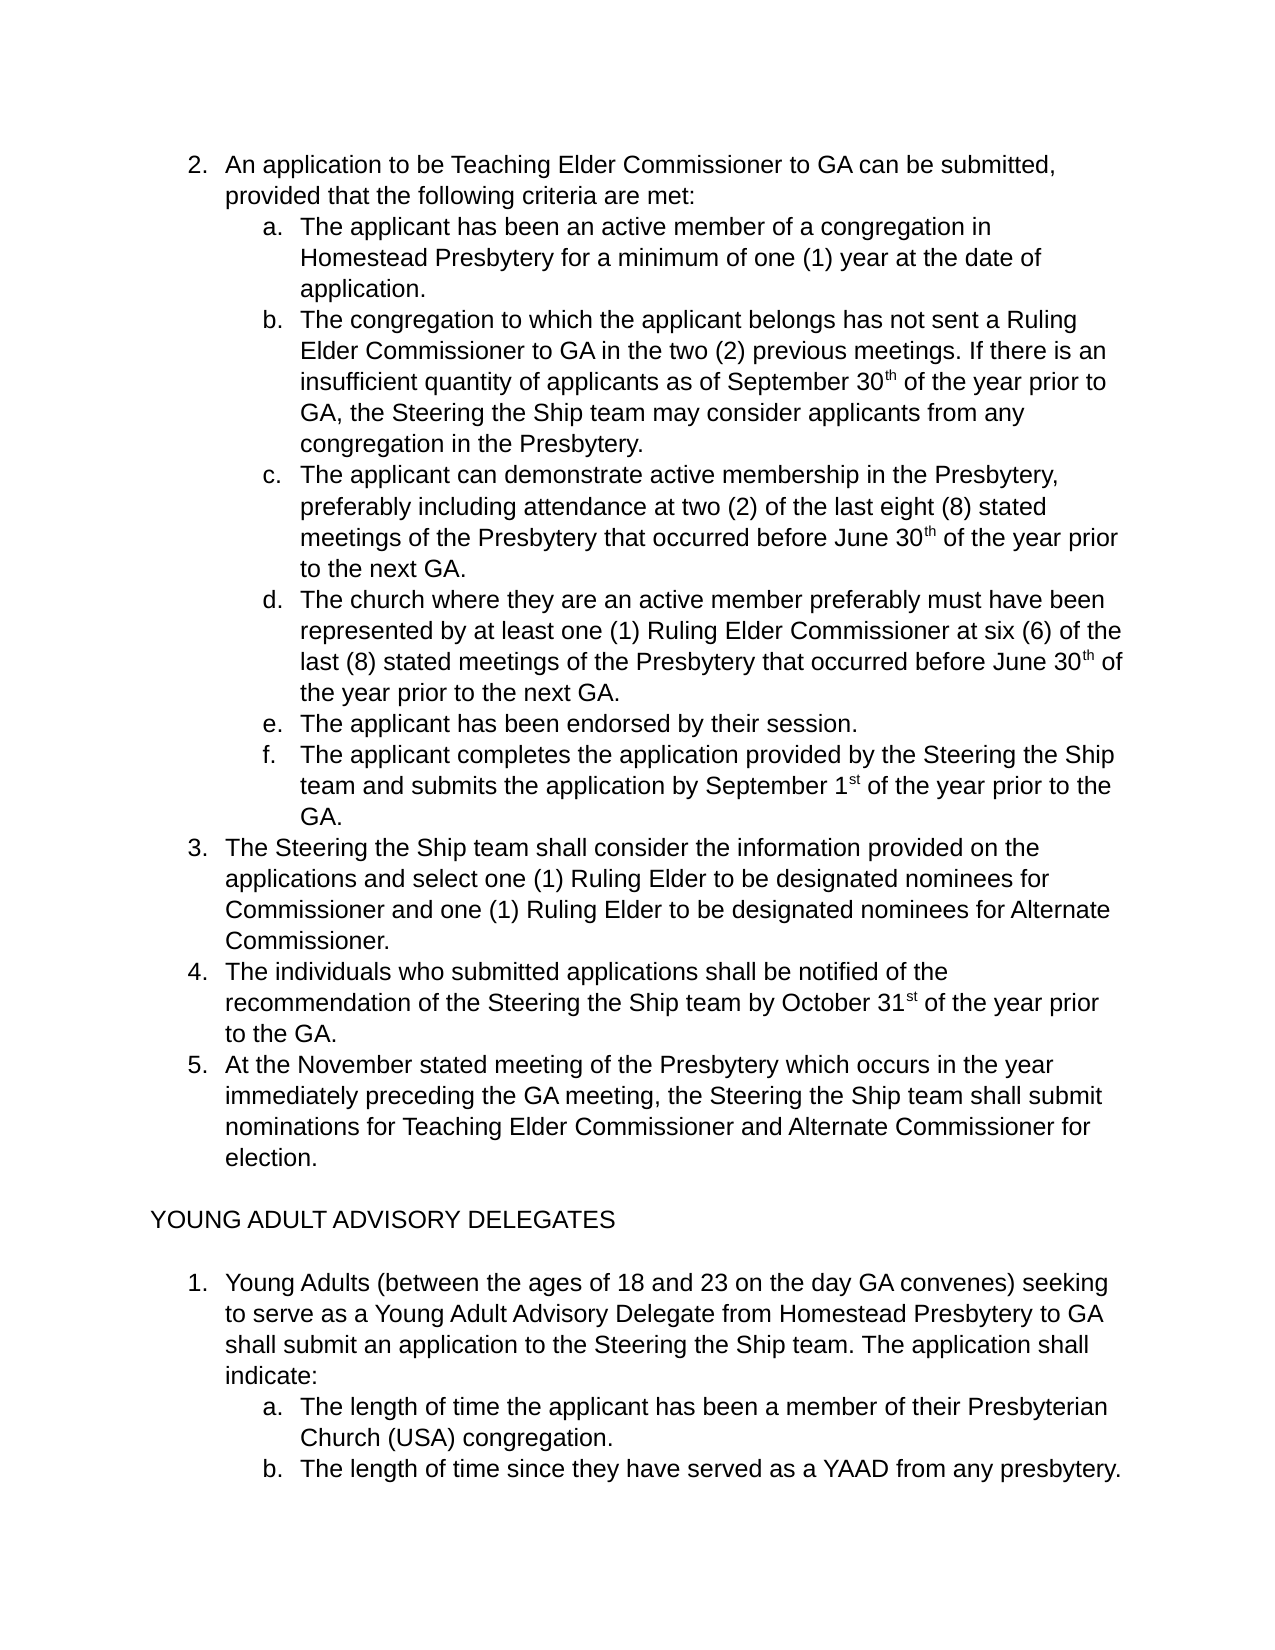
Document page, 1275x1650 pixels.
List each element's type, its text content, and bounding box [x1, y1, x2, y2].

list The applicant has been an active member of a congregation in Homestead Presbytery for a minimum of one (1) year at the date of application. [262, 212, 1125, 303]
list Young Adults (between the ages of 18 and 23 on the day GA convenes) seeking to serve as a Young Adult Advisory Delegate from Homestead Presbytery to GA shall submit an application to the Steering the Ship team. The application shall indicate: [187, 1267, 1125, 1389]
list The individuals who submitted applications shall be notified of the recommendation of the Steering the Ship team by October 31st of the year prior to the GA. [187, 957, 1125, 1048]
list The church where they are an active member preferably must have been represented by at least one (1) Ruling Elder Commissioner at six (6) of the last (8) stated meetings of the Presbytery that occurred before June 30th of the year prior to the next GA. [262, 584, 1125, 706]
text YOUNG ADULT ADVISORY DELEGATES [150, 1205, 1125, 1234]
list The applicant can demonstrate active membership in the Presbytery, preferably including attendance at two (2) of the last eight (8) stated meetings of the Presbytery that occurred before June 30th of the year prior to the next GA. [262, 460, 1125, 582]
list The Steering the Ship team shall consider the information provided on the applications and select one (1) Ruling Elder to be designated nominees for Commissioner and one (1) Ruling Elder to be designated nominees for Alternate Commissioner. [187, 833, 1125, 955]
list The length of time since they have served as a YAAD from any presbytery. [262, 1454, 1125, 1482]
list An application to be Teaching Elder Commissioner to GA can be submitted, provided that the following criteria are met: [187, 150, 1125, 210]
list The applicant completes the application provided by the Steering the Ship team and submits the application by September 1st of the year prior to the GA. [262, 740, 1125, 831]
list The applicant has been endorsed by their session. [262, 709, 1125, 737]
list The length of time the applicant has been a member of their Presbyterian Church (USA) congregation. [262, 1392, 1125, 1451]
list At the November stated meeting of the Presbytery which occurs in the year immediately preceding the GA meeting, the Steering the Ship team shall submit nominations for Teaching Elder Commissioner and Alternate Commissioner for election. [187, 1050, 1125, 1172]
list The congregation to which the applicant belongs has not sent a Ruling Elder Commissioner to GA in the two (2) previous meetings. If there is an insufficient quantity of applicants as of September 30th of the year prior to GA, the Steering the Ship team may consider applicants from any congregation in the Presbytery. [262, 305, 1125, 458]
